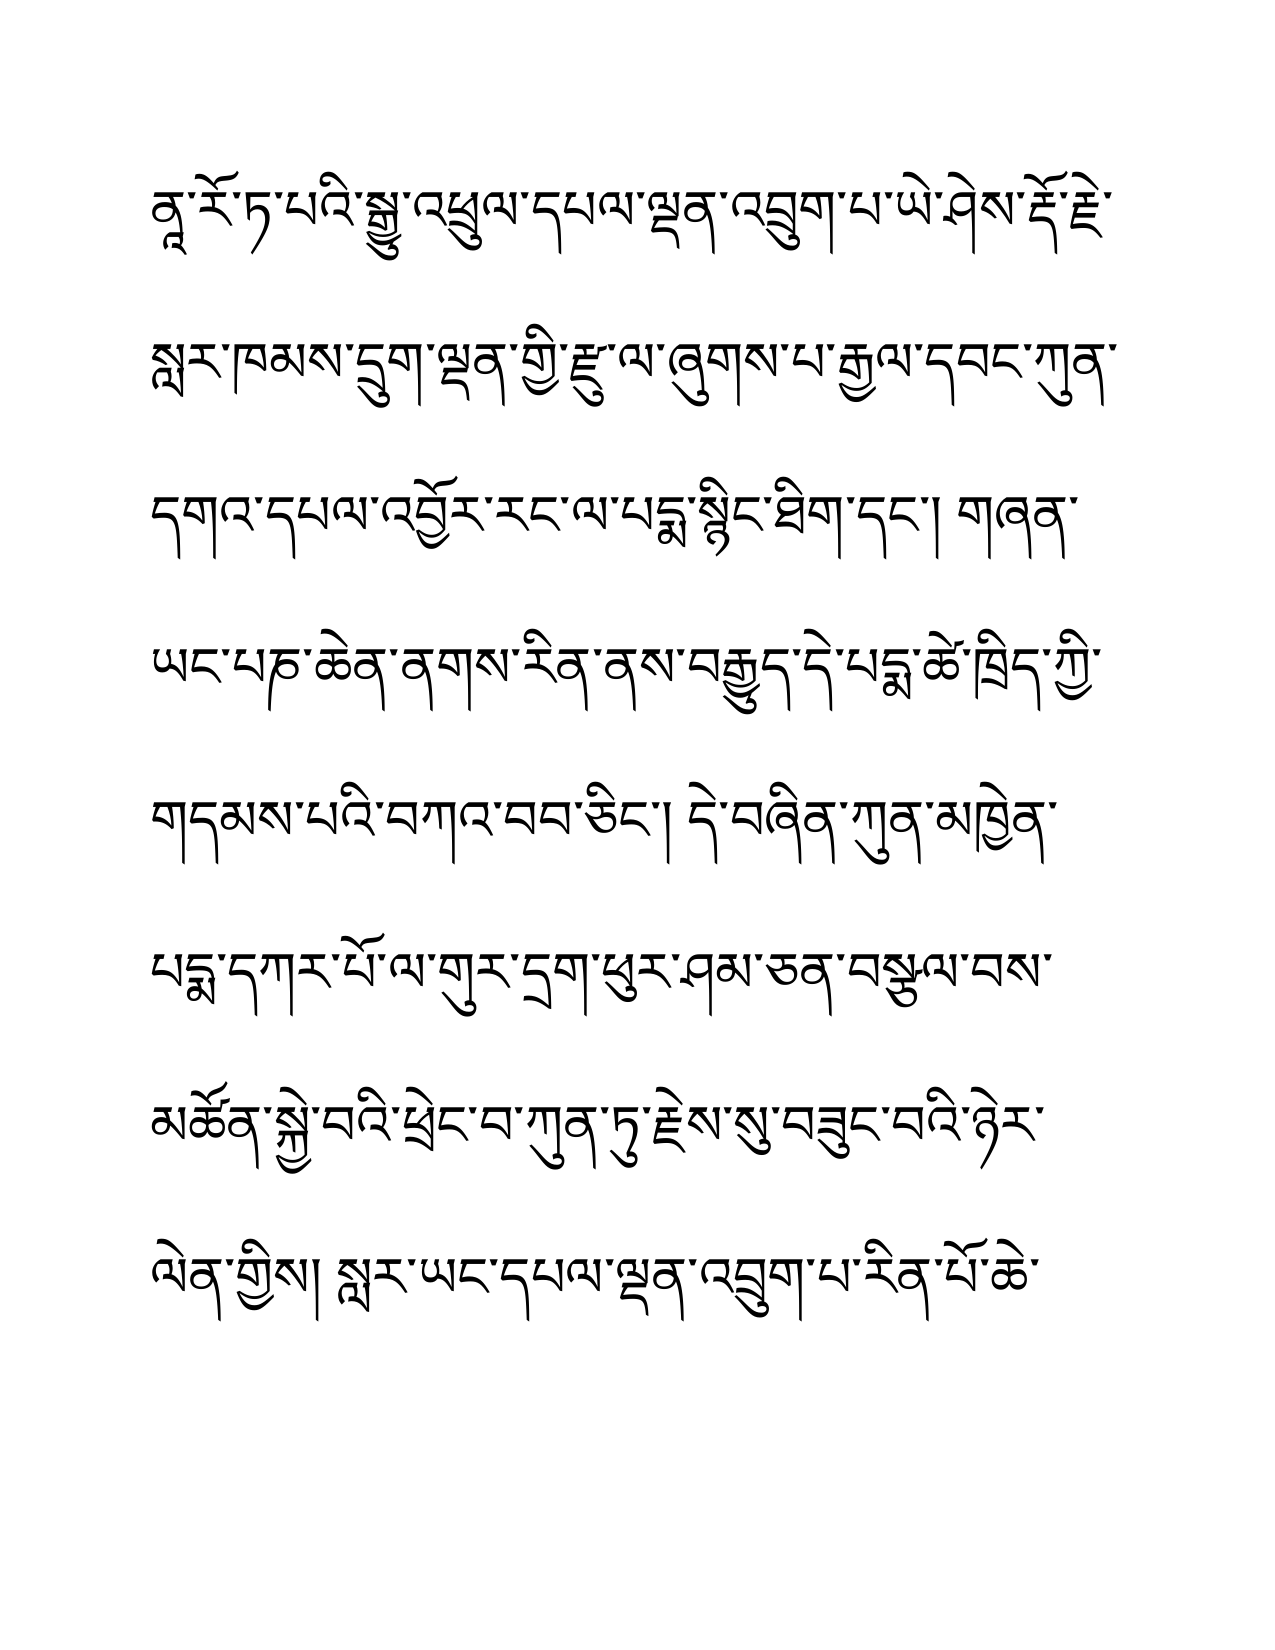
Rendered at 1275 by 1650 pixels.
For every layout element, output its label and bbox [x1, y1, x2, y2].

text [150, 150, 1125, 1370]
